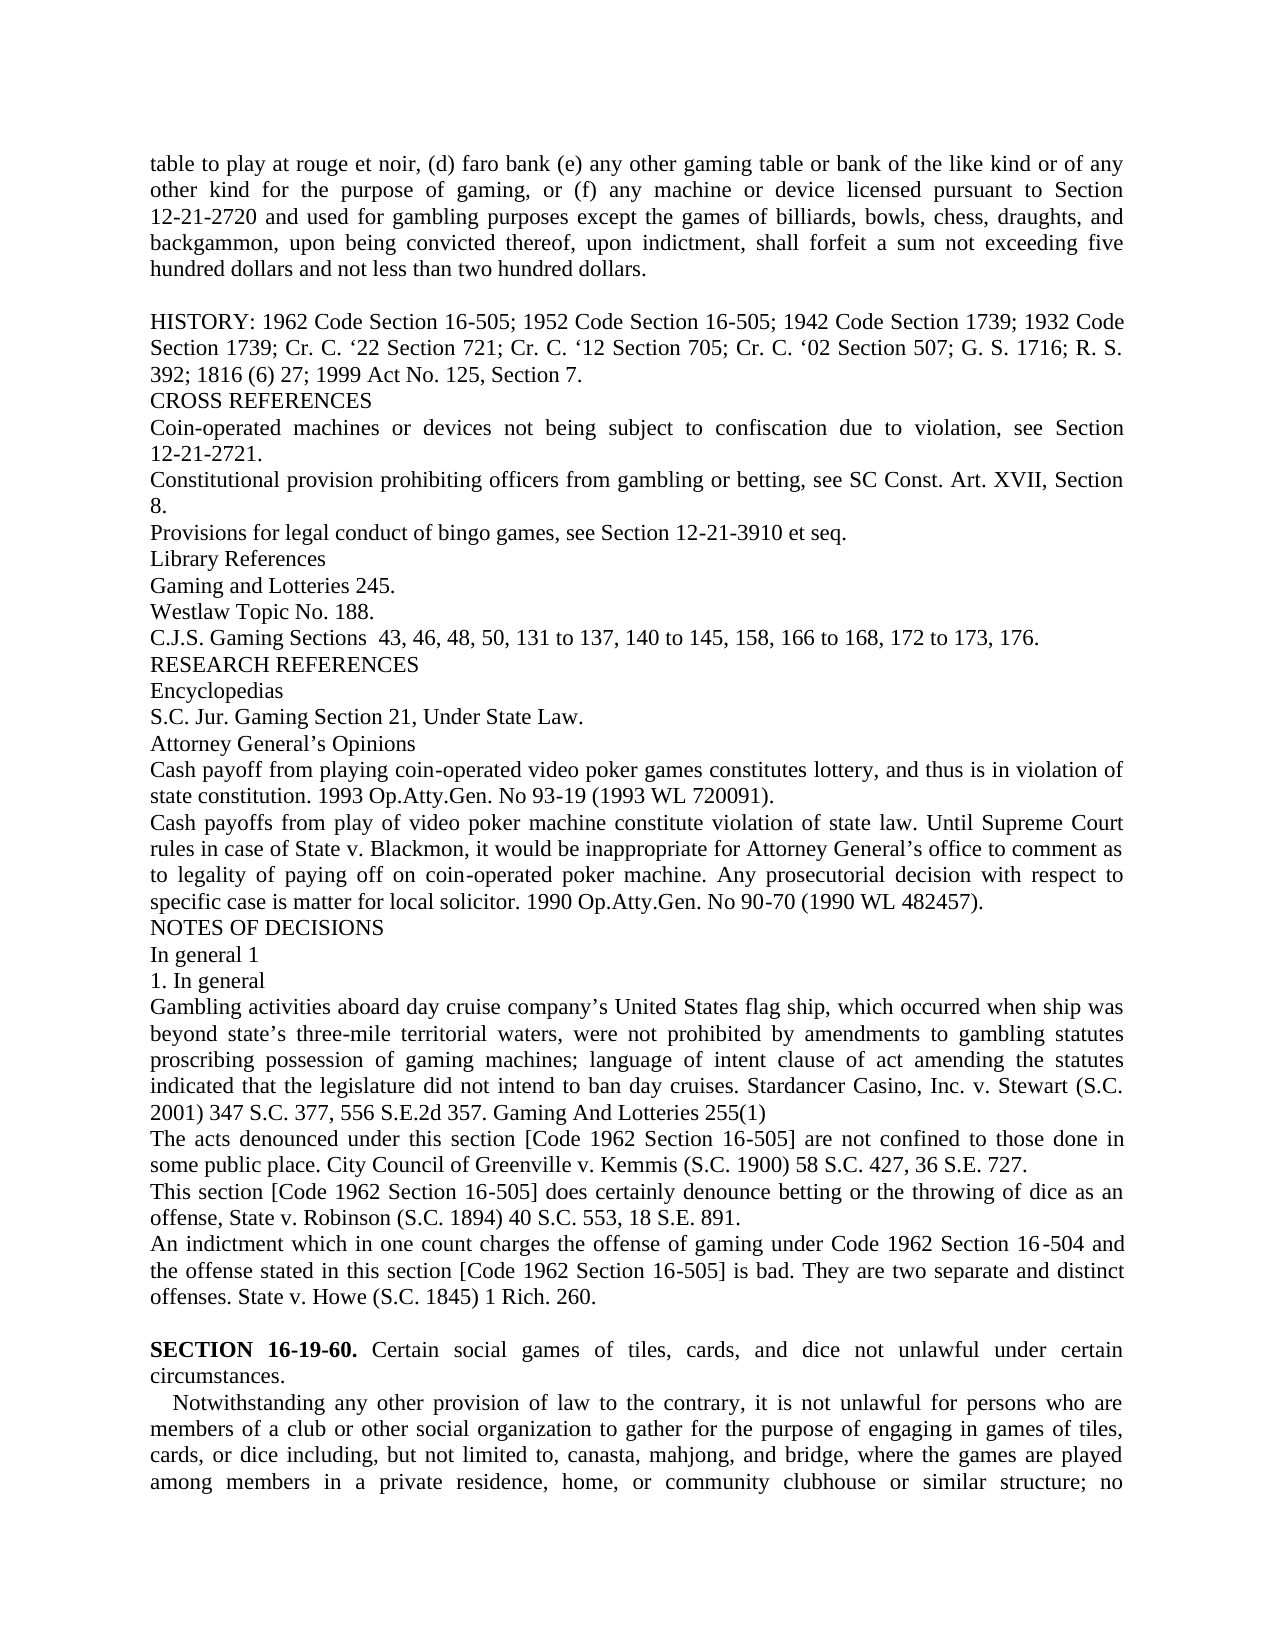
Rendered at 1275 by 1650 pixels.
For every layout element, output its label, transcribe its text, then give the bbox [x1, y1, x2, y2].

text An indictment which in one count charges the offense of gaming under Code 1962 Section 16-504 and the offense stated in this section [Code 1962 Section 16-505] is bad. They are two separate and distinct offenses. State v. Howe (S.C. 1845) 1 Rich. 260. [150, 1231, 1125, 1309]
text In general 1 [150, 941, 1125, 967]
text Cash payoff from playing coin-operated video poker games constitutes lottery, and thus is in violation of state constitution. 1993 Op.Atty.Gen. No 93-19 (1993 WL 720091). [150, 756, 1125, 809]
text C.J.S. Gaming Sections 43, 46, 48, 50, 131 to 137, 140 to 145, 158, 166 to 168, 172 to 173, 176. [150, 624, 1125, 651]
text Gaming and Lotteries 245. [150, 572, 1125, 598]
text NOTES OF DECISIONS [150, 914, 1125, 941]
text Coin-operated machines or devices not being subject to confiscation due to violation, see Section 12-21-2721. [150, 413, 1125, 466]
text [150, 150, 1125, 282]
text This section [Code 1962 Section 16-505] does certainly denounce betting or the throwing of dice as an offense, State v. Robinson (S.C. 1894) 40 S.C. 553, 18 S.E. 891. [150, 1178, 1125, 1231]
text Constitutional provision prohibiting officers from gambling or betting, see SC Const. Art. XVII, Section 8. [150, 466, 1125, 519]
text The acts denounced under this section [Code 1962 Section 16-505] are not confined to those done in some public place. City Council of Greenville v. Kemmis (S.C. 1900) 58 S.C. 427, 36 S.E. 727. [150, 1125, 1125, 1178]
text Cash payoffs from play of video poker machine constitute violation of state law. Until Supreme Court rules in case of State v. Blackmon, it would be inappropriate for Attorney General’s office to comment as to legality of paying off on coin-operated poker machine. Any prosecutorial decision with respect to specific case is matter for local solicitor. 1990 Op.Atty.Gen. No 90-70 (1990 WL 482457). [150, 809, 1125, 914]
text Attorney General’s Opinions [150, 730, 1125, 756]
text Westlaw Topic No. 188. [150, 598, 1125, 624]
text Provisions for legal conduct of bingo games, see Section 12-21-3910 et seq. [150, 519, 1125, 545]
text Library References [150, 545, 1125, 572]
text Encyclopedias [150, 677, 1125, 703]
text HISTORY: 1962 Code Section 16-505; 1952 Code Section 16-505; 1942 Code Section 1739; 1932 Code Section 1739; Cr. C. ‘22 Section 721; Cr. C. ‘12 Section 705; Cr. C. ‘02 Section 507; G. S. 1716; R. S. 392; 1816 (6) 27; 1999 Act No. 125, Section 7. [150, 308, 1125, 387]
text RESEARCH REFERENCES [150, 651, 1125, 677]
text SECTION 16-19-60. Certain social games of tiles, cards, and dice not unlawful under certain circumstances. [150, 1336, 1125, 1389]
text S.C. Jur. Gaming Section 21, Under State Law. [150, 703, 1125, 730]
text CROSS REFERENCES [150, 387, 1125, 413]
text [150, 1389, 1125, 1494]
text 1. In general [150, 967, 1125, 993]
text Gambling activities aboard day cruise company’s United States flag ship, which occurred when ship was beyond state’s three-mile territorial waters, were not prohibited by amendments to gambling statutes proscribing possession of gaming machines; language of intent clause of act amending the statutes indicated that the legislature did not intend to ban day cruises. Stardancer Casino, Inc. v. Stewart (S.C. 2001) 347 S.C. 377, 556 S.E.2d 357. Gaming And Lotteries 255(1) [150, 993, 1125, 1125]
